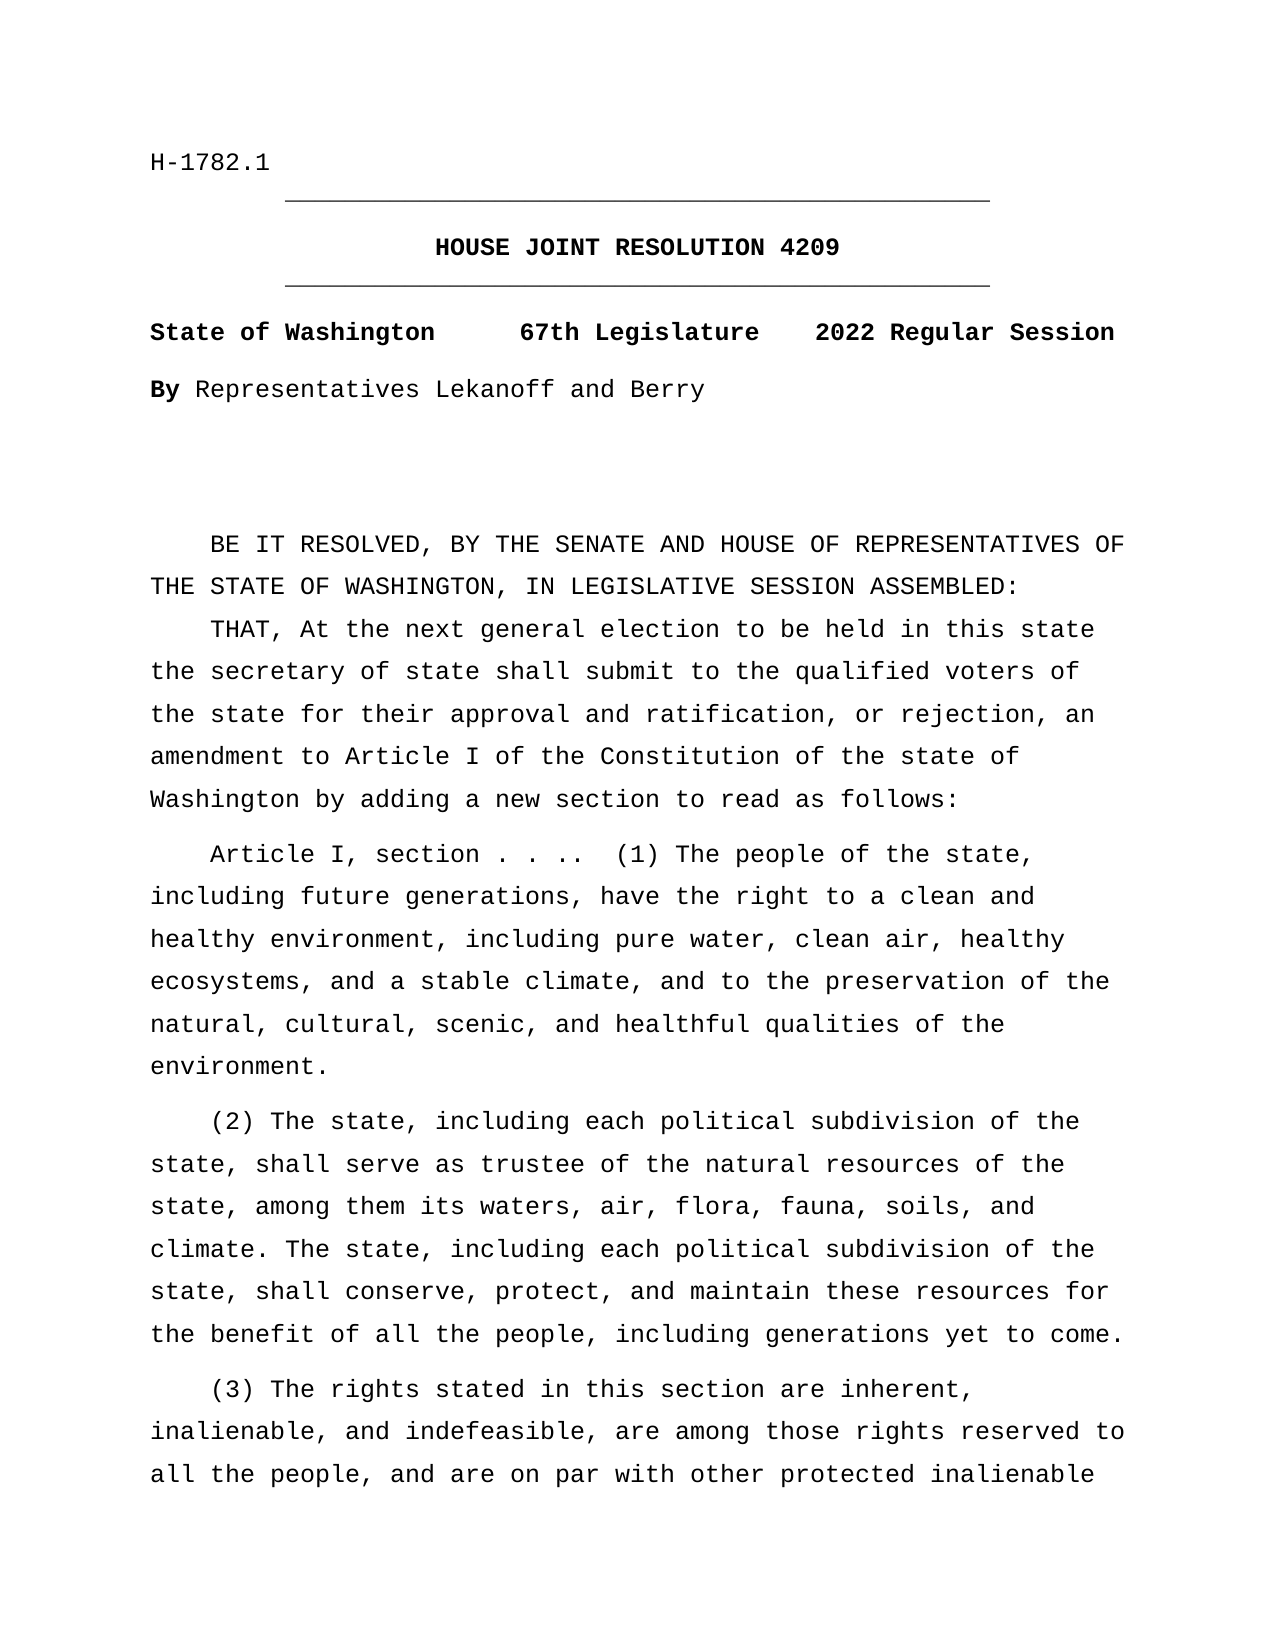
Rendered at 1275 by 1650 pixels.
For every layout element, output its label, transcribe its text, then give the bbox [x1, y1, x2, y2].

text BE IT RESOLVED, BY THE SENATE AND HOUSE OF REPRESENTATIVES OF THE STATE OF WASHINGTON, IN LEGISLATIVE SESSION ASSEMBLED: [150, 518, 1125, 603]
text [150, 1363, 1125, 1491]
text By Representatives Lekanoff and Berry [150, 377, 1125, 405]
text THAT, At the next general election to be held in this state the secretary of state shall submit to the qualified voters of the state for their approval and ratification, or rejection, an amendment to Article I of the Constitution of the state of Washington by adding a new section to read as follows: [150, 603, 1125, 816]
text H-1782.1 [150, 150, 1125, 178]
text HOUSE JOINT RESOLUTION 4209 [150, 235, 1125, 263]
text State of Washington 67th Legislature 2022 Regular Session [150, 320, 1125, 348]
text (2) The state, including each political subdivision of the state, shall serve as trustee of the natural resources of the state, among them its waters, air, flora, fauna, soils, and climate. The state, including each political subdivision of the state, shall conserve, protect, and maintain these resources for the benefit of all the people, including generations yet to come. [150, 1096, 1125, 1351]
text Article I, section . . .. (1) The people of the state, including future generations, have the right to a clean and healthy environment, including pure water, clean air, healthy ecosystems, and a stable climate, and to the preservation of the natural, cultural, scenic, and healthful qualities of the environment. [150, 828, 1125, 1083]
text _______________________________________________ [150, 263, 1125, 292]
text _______________________________________________ [150, 178, 1125, 207]
